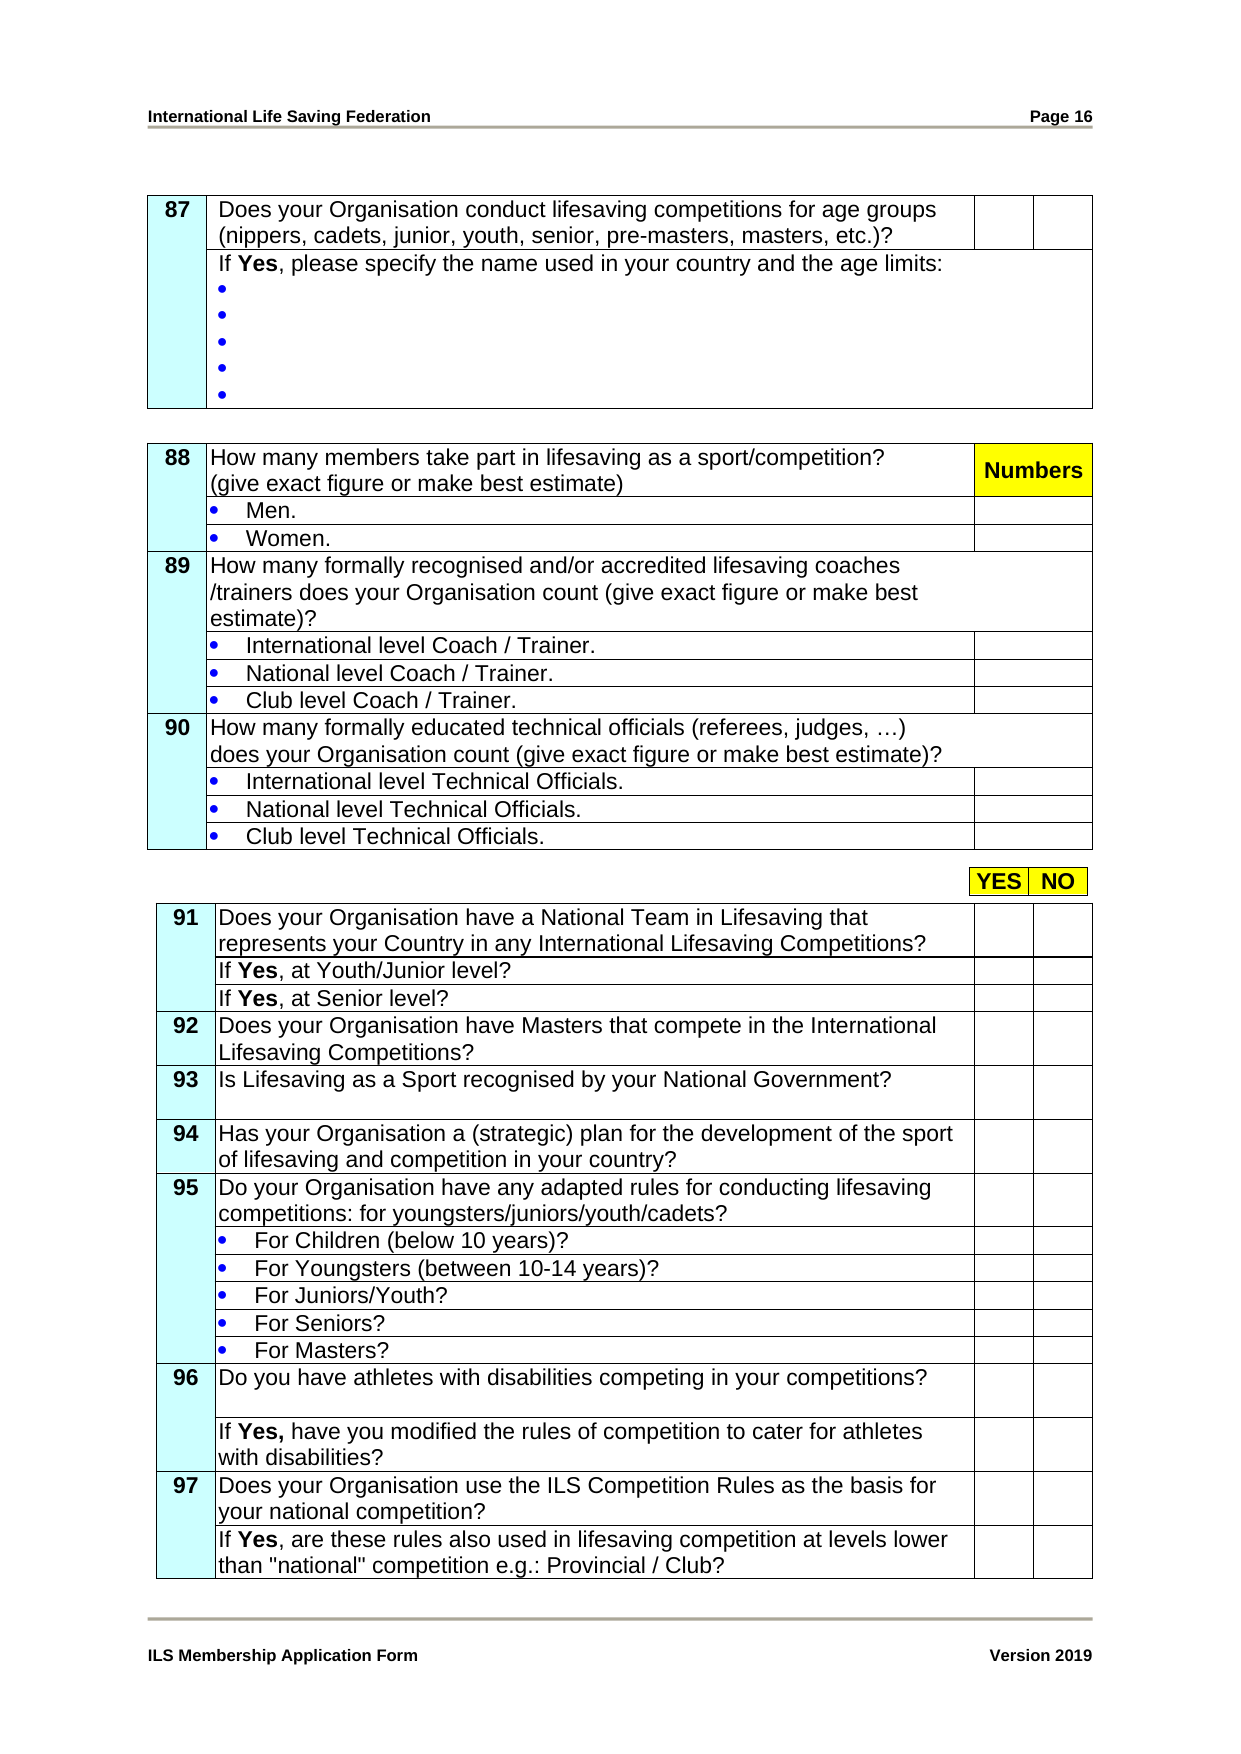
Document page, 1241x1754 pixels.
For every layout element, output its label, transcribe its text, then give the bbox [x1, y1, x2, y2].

table_cell [1034, 958, 1092, 984]
table_cell 95 [157, 1174, 215, 1363]
table_cell [1034, 1255, 1092, 1281]
table_cell Do your Organisation have any adapted rules for conducting lifesaving competitions: for youngsters/juniors/youth/cadets? [216, 1174, 974, 1226]
table_cell [975, 1282, 1033, 1308]
table_cell [1034, 1364, 1092, 1417]
table_cell 89 [148, 552, 206, 713]
table_cell [975, 497, 1092, 524]
table_cell Club level Coach / Trainer. [207, 687, 974, 713]
table_cell [975, 1120, 1033, 1172]
table_cell Club level Technical Officials. [207, 823, 974, 849]
table_cell Is Lifesaving as a Sport recognised by your National Government? [216, 1066, 974, 1119]
table_cell [975, 1227, 1033, 1254]
table_cell [1034, 1012, 1092, 1065]
table_cell If Yes, have you modified the rules of competition to cater for athletes with disabilities? [216, 1418, 974, 1471]
table_cell For Masters? [216, 1337, 974, 1363]
table_cell International level Technical Officials. [207, 768, 974, 794]
table_header Numbers [975, 444, 1092, 496]
table_cell Does your Organisation use the ILS Competition Rules as the basis for your national competition? [216, 1472, 974, 1524]
table_cell For Youngsters (between 10-14 years)? [216, 1255, 974, 1281]
table_cell [975, 1418, 1033, 1471]
table_header [1034, 904, 1092, 956]
table_cell For Children (below 10 years)? [216, 1227, 974, 1254]
table_cell 96 [157, 1364, 215, 1471]
table_cell [1034, 985, 1092, 1011]
table_cell [975, 1174, 1033, 1226]
table_cell [1034, 1310, 1092, 1336]
table_cell [1034, 1066, 1092, 1119]
table_cell [975, 632, 1092, 658]
table_cell [975, 796, 1092, 822]
table_cell 97 [157, 1472, 215, 1578]
table_cell If Yes, at Senior level? [216, 985, 974, 1011]
table_cell Has your Organisation a (strategic) plan for the development of the sport of lifesaving and competition in your country? [216, 1120, 974, 1172]
table_cell Men. [207, 497, 974, 524]
table_cell [975, 1255, 1033, 1281]
table_cell [975, 1337, 1033, 1363]
table_cell Does your Organisation have Masters that compete in the International Lifesaving Competitions? [216, 1012, 974, 1065]
table_header 91 [157, 904, 215, 1011]
table_cell [975, 1012, 1033, 1065]
table_cell [975, 1526, 1033, 1578]
table_header NO [1029, 868, 1087, 894]
table_header How many members take part in lifesaving as a sport/competition? (give exact figure or make best estimate) [207, 444, 974, 496]
table_cell For Juniors/Youth? [216, 1282, 974, 1308]
table_header YES [970, 868, 1028, 894]
table_header [975, 196, 1033, 249]
table_cell [975, 525, 1092, 551]
table_cell If Yes, please specify the name used in your country and the age limits: [207, 250, 1092, 408]
table_cell [975, 1364, 1033, 1417]
table_header Does your Organisation conduct lifesaving competitions for age groups (nippers, cadets, junior, youth, senior, pre-masters, masters, etc.)? [207, 196, 974, 249]
table_cell 94 [157, 1120, 215, 1172]
table_cell [975, 985, 1033, 1011]
table_cell 93 [157, 1066, 215, 1119]
table_cell [975, 958, 1033, 984]
table_header [1034, 196, 1092, 249]
table_cell [975, 768, 1092, 794]
table_cell If Yes, at Youth/Junior level? [216, 958, 974, 984]
table_cell International level Coach / Trainer. [207, 632, 974, 658]
table_cell [1034, 1526, 1092, 1578]
table_cell [975, 1472, 1033, 1524]
table_cell [975, 1066, 1033, 1119]
table_cell 92 [157, 1012, 215, 1065]
table_cell Do you have athletes with disabilities competing in your competitions? [216, 1364, 974, 1417]
table_cell [1034, 1282, 1092, 1308]
table_cell [975, 660, 1092, 686]
table_cell National level Coach / Trainer. [207, 660, 974, 686]
table_cell [1034, 1472, 1092, 1524]
table_cell Women. [207, 525, 974, 551]
table_cell [975, 1310, 1033, 1336]
table_cell For Seniors? [216, 1310, 974, 1336]
table_cell [1034, 1174, 1092, 1226]
table_cell [1034, 1120, 1092, 1172]
table_cell [975, 687, 1092, 713]
table_cell If Yes, are these rules also used in lifesaving competition at levels lower than "national" competition e.g.: Provincial / Club? [216, 1526, 974, 1578]
table_cell How many formally educated technical officials (referees, judges, …) does your Organisation count (give exact figure or make best estimate)? [207, 714, 1092, 767]
table_header Does your Organisation have a National Team in Lifesaving that represents your Country in any International Lifesaving Competitions? [216, 904, 974, 956]
table_cell 90 [148, 714, 206, 849]
table_cell [1034, 1337, 1092, 1363]
table_cell How many formally recognised and/or accredited lifesaving coaches /trainers does your Organisation count (give exact figure or make best estimate)? [207, 552, 1092, 631]
table_cell [1034, 1227, 1092, 1254]
table_cell [1034, 1418, 1092, 1471]
table_header 88 [148, 444, 206, 551]
table_cell National level Technical Officials. [207, 796, 974, 822]
table_header [975, 904, 1033, 956]
table_header 87 [148, 196, 206, 408]
table_cell [975, 823, 1092, 849]
